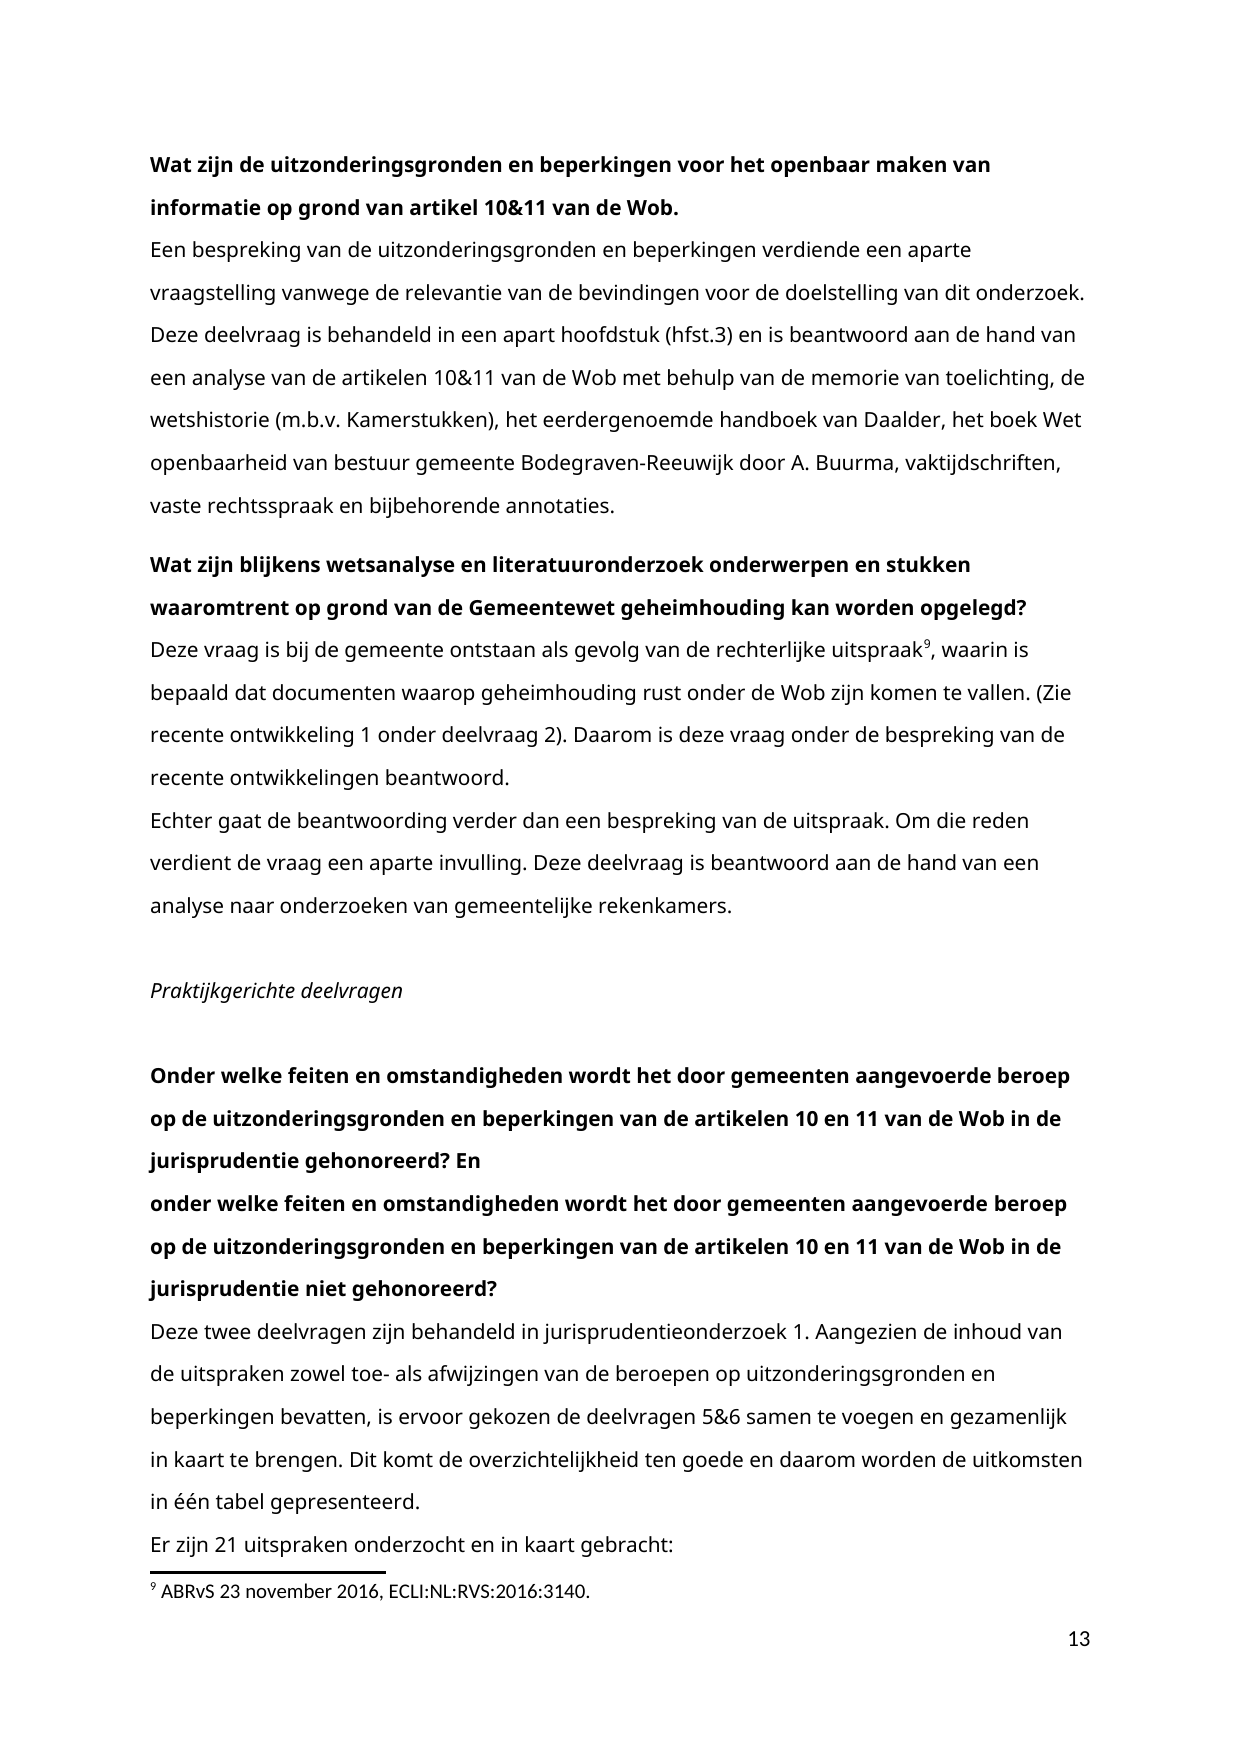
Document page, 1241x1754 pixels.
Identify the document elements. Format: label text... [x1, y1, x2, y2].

text Er zijn 21 uitspraken onderzocht en in kaart gebracht: [150, 1530, 1090, 1558]
text onder welke feiten en omstandigheden wordt het door gemeenten aangevoerde beroep op de uitzonderingsgronden en beperkingen van de artikelen 10 en 11 van de Wob in de jurisprudentie niet gehonoreerd? [150, 1189, 1090, 1303]
text Echter gaat de beantwoording verder dan een bespreking van de uitspraak. Om die reden verdient de vraag een aparte invulling. Deze deelvraag is beantwoord aan de hand van een analyse naar onderzoeken van gemeentelijke rekenkamers. [150, 806, 1090, 919]
text Onder welke feiten en omstandigheden wordt het door gemeenten aangevoerde beroep op de uitzonderingsgronden en beperkingen van de artikelen 10 en 11 van de Wob in de jurisprudentie gehonoreerd? En [150, 1061, 1090, 1175]
text Deze twee deelvragen zijn behandeld in jurisprudentieonderzoek 1. Aangezien de inhoud van de uitspraken zowel toe- als afwijzingen van de beroepen op uitzonderingsgronden en beperkingen bevatten, is ervoor gekozen de deelvragen 5&6 samen te voegen en gezamenlijk in kaart te brengen. Dit komt de overzichtelijkheid ten goede en daarom worden de uitkomsten in één tabel gepresenteerd. [150, 1317, 1090, 1516]
text Wat zijn blijkens wetsanalyse en literatuuronderzoek onderwerpen en stukken waaromtrent op grond van de Gemeentewet geheimhouding kan worden opgelegd? [150, 550, 1090, 621]
text Praktijkgerichte deelvragen [150, 976, 1090, 1004]
text Een bespreking van de uitzonderingsgronden en beperkingen verdiende een aparte vraagstelling vanwege de relevantie van de bevindingen voor de doelstelling van dit onderzoek. Deze deelvraag is behandeld in een apart hoofdstuk (hfst.3) en is beantwoord aan de hand van een analyse van de artikelen 10&11 van de Wob met behulp van de memorie van toelichting, de wetshistorie (m.b.v. Kamerstukken), het eerdergenoemde handboek van Daalder, het boek Wet openbaarheid van bestuur gemeente Bodegraven-Reeuwijk door A. Buurma, vaktijdschriften, vaste rechtsspraak en bijbehorende annotaties. [150, 235, 1090, 519]
text Deze vraag is bij de gemeente ontstaan als gevolg van de rechterlijke uitspraak, waarin is bepaald dat documenten waarop geheimhouding rust onder de Wob zijn komen te vallen. (Zie recente ontwikkeling 1 onder deelvraag 2). Daarom is deze vraag onder de bespreking van de recente ontwikkelingen beantwoord. [150, 635, 1090, 792]
text Wat zijn de uitzonderingsgronden en beperkingen voor het openbaar maken van informatie op grond van artikel 10&11 van de Wob. [150, 150, 1090, 221]
